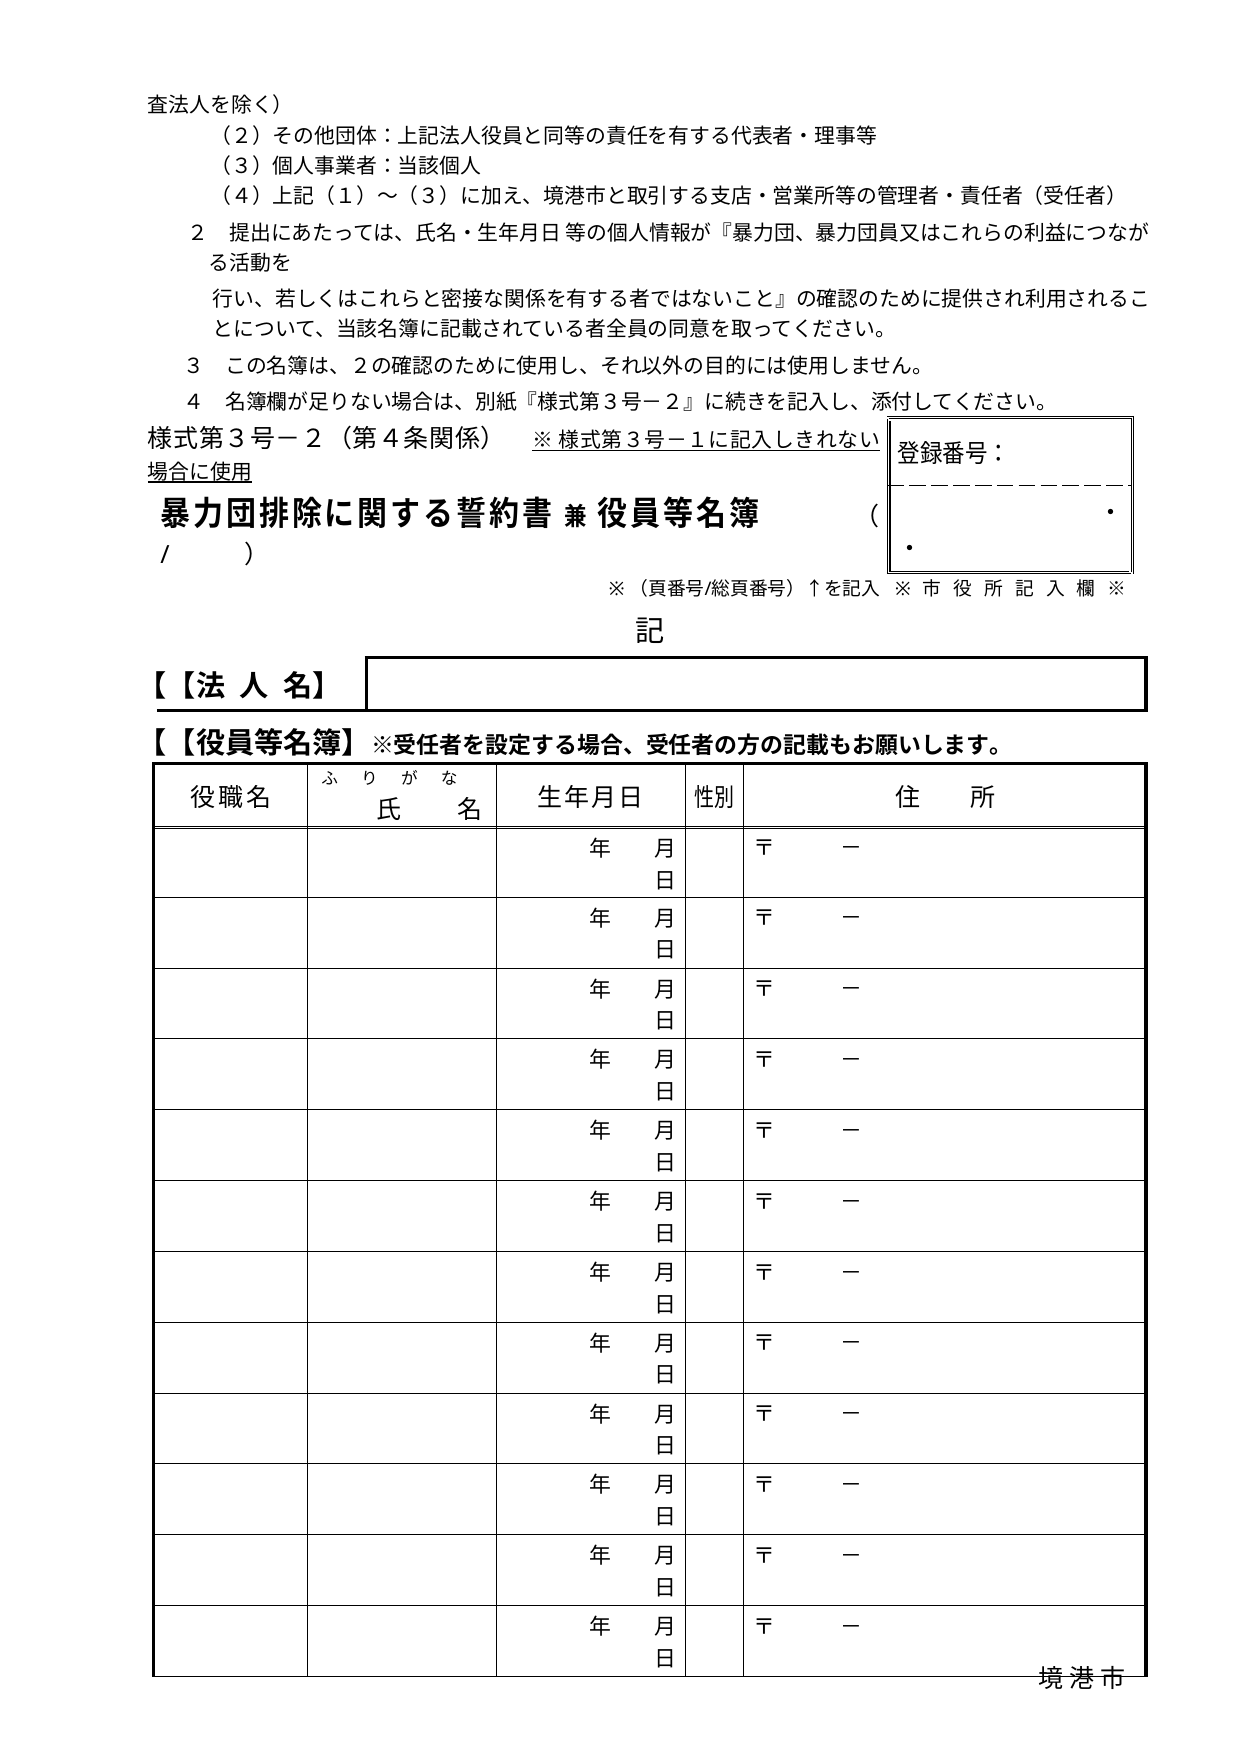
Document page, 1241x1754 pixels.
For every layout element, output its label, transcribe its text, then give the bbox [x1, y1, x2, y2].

table_cell [686, 1039, 743, 1109]
table_cell [744, 932, 1144, 967]
table_cell [155, 1110, 307, 1180]
table_cell [744, 1428, 1144, 1463]
table_cell [686, 1464, 743, 1534]
table_cell [308, 1003, 496, 1038]
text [148, 89, 1152, 119]
table_cell 生年月日 [497, 765, 685, 826]
table_cell [308, 1323, 496, 1357]
table_cell [155, 1606, 307, 1676]
text ４ 名簿欄が足りない場合は、別紙『様式第３号－２』に続きを記入し、添付してください。 [162, 386, 1152, 416]
table_cell [308, 1286, 496, 1322]
table_cell [686, 1323, 743, 1392]
table_cell [155, 1181, 307, 1251]
table_cell [686, 1252, 743, 1322]
table_cell 年 月 日 [497, 1252, 685, 1322]
table_cell [308, 765, 496, 826]
table_cell 〒 － [744, 1039, 1144, 1074]
table_cell [308, 861, 496, 897]
table_cell 年 月 日 [497, 1606, 685, 1676]
table_cell 年 月 日 [497, 1535, 685, 1605]
table_cell 〒 － [744, 898, 1144, 932]
table_cell [308, 969, 496, 1003]
table_cell [686, 1535, 743, 1605]
text 記 [148, 607, 1152, 650]
table_cell 〒 － [744, 1110, 1144, 1144]
table_cell 〒 － [744, 1535, 1144, 1569]
table_cell [308, 1570, 496, 1605]
table_header 様式第３号－２（第４条関係） ※ 様式第３号－１に記入しきれない場合に使用 [139, 416, 889, 485]
table_cell 年 月 日 [497, 829, 685, 897]
table_cell 年 月 日 [497, 1394, 685, 1463]
table_cell [155, 1039, 307, 1109]
table_cell 住所 [744, 765, 1144, 826]
table_cell [686, 829, 743, 897]
table_cell [308, 1215, 496, 1251]
text （２）その他団体：上記法人役員と同等の責任を有する代表者・理事等 [148, 119, 1152, 149]
table_cell [308, 1394, 496, 1428]
table_header 【【法人名】 [154, 656, 365, 709]
table_cell [308, 829, 496, 861]
table_cell [686, 1394, 743, 1463]
table_cell 性別 [686, 765, 743, 826]
table_cell [744, 1215, 1144, 1251]
table_cell [308, 1428, 496, 1463]
table_cell [308, 1535, 496, 1569]
table_cell [308, 1357, 496, 1392]
table_cell 年 月 日 [497, 1110, 685, 1180]
table_cell 〒 － [744, 1323, 1144, 1357]
table_cell [744, 1357, 1144, 1392]
table_cell ・ ・ [891, 485, 1131, 571]
table_cell 役職名 [155, 765, 307, 826]
table_cell [744, 1074, 1144, 1109]
table_cell [308, 1145, 496, 1180]
table_cell [744, 1570, 1144, 1605]
table_cell 〒 － [744, 1606, 1144, 1640]
table_cell [686, 1606, 743, 1676]
table_cell [155, 1394, 307, 1463]
table_cell [155, 1252, 307, 1322]
table_cell 年 月 日 [497, 898, 685, 967]
table_cell [155, 1535, 307, 1605]
table_cell [308, 1252, 496, 1286]
table_cell [155, 898, 307, 967]
text ２ 提出にあたっては、氏名・生年月日 等の個人情報が『暴力団、暴力団員又はこれらの利益につながる活動を [187, 216, 1152, 276]
table_cell [744, 861, 1144, 897]
table_cell 〒 － [744, 1464, 1144, 1499]
table_cell [686, 1181, 743, 1251]
table_cell [155, 1323, 307, 1392]
table_cell [308, 932, 496, 967]
table_cell [308, 1640, 496, 1676]
text （３）個人事業者：当該個人 [148, 149, 1152, 179]
table_cell [744, 1145, 1144, 1180]
table_cell 〒 － [744, 829, 1144, 861]
table_header 境港市 [1027, 1659, 1137, 1695]
table_cell [744, 1499, 1144, 1534]
table_cell [744, 1003, 1144, 1038]
table_cell [686, 898, 743, 967]
table_cell [686, 1110, 743, 1180]
table_cell [155, 1464, 307, 1534]
table_cell 〒 － [744, 1252, 1144, 1286]
table_cell [308, 1606, 496, 1640]
table_cell [744, 1286, 1144, 1322]
text ３ この名簿は、２の確認のために使用し、それ以外の目的には使用しません。 [162, 349, 1152, 379]
table_cell ※ （頁番号/総頁番号）↑を記入 [139, 571, 889, 601]
table_cell [155, 969, 307, 1038]
table_cell 年 月 日 [497, 1464, 685, 1534]
table_cell [308, 1499, 496, 1534]
table_cell 年 月 日 [497, 1323, 685, 1392]
table_cell [308, 1074, 496, 1109]
text 行い、若しくはこれらと密接な関係を有する者ではないこと』の確認のために提供され利用されることについて、当該名簿に記載されている者全員の同意を取ってください。 [212, 282, 1152, 343]
table_cell 【【役員等名簿】※受任者を設定する場合、受任者の方の記載もお願いします。 [154, 709, 1146, 762]
table_cell 暴力団排除に関する誓約書 兼 役員等名簿 （ / ） [139, 485, 887, 571]
table_cell [308, 1464, 496, 1499]
table_cell [308, 1039, 496, 1074]
table_cell ※市役所記入欄※ [889, 571, 1133, 601]
table_cell 〒 － [744, 1181, 1144, 1215]
table_header 登録番号： [889, 419, 1131, 485]
table_cell 年 月 日 [497, 1181, 685, 1251]
table_cell [155, 829, 307, 897]
table_cell [686, 969, 743, 1038]
text （４）上記（１）～（３）に加え、境港市と取引する支店・営業所等の管理者・責任者（受任者） [148, 179, 1152, 209]
table_cell [308, 898, 496, 932]
table_header [368, 659, 1144, 709]
table_cell 年 月 日 [497, 969, 685, 1038]
table_cell 〒 － [744, 1394, 1144, 1428]
table_cell 年 月 日 [497, 1039, 685, 1109]
table_cell 〒 － [744, 969, 1144, 1003]
table_cell [744, 1640, 1144, 1676]
table_cell [308, 1110, 496, 1144]
table_cell [308, 1181, 496, 1215]
